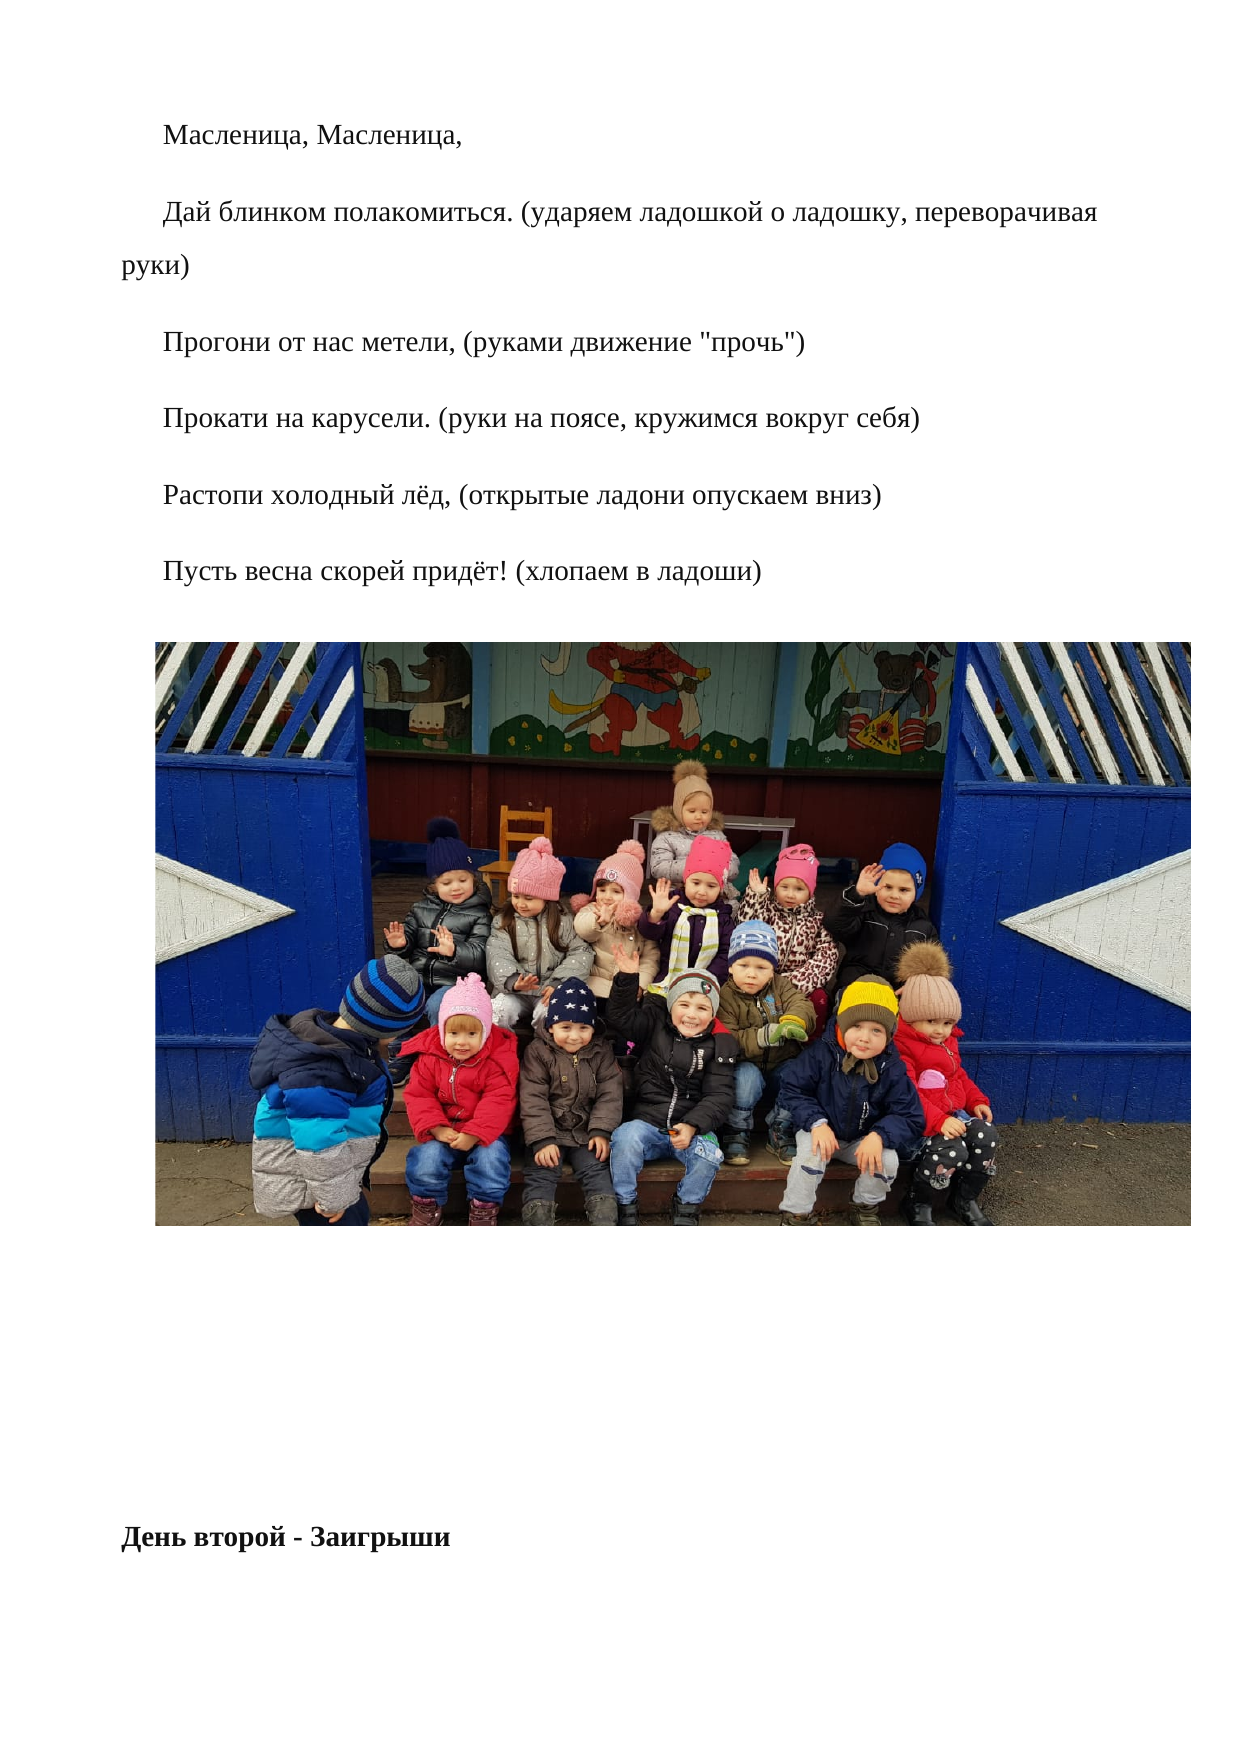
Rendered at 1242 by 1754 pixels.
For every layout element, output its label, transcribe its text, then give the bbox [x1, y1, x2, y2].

text Масленица, Масленица, [121, 117, 1158, 151]
picture [155, 642, 1191, 1226]
text Прокати на карусели. (руки на поясе, кружимся вокруг себя) [121, 400, 1158, 434]
text Прогони от нас метели, (руками движение "прочь") [121, 324, 1158, 357]
text Дай блинком полакомиться. (ударяем ладошкой о ладошку, переворачивая руки) [121, 194, 1158, 281]
text Растопи холодный лёд, (открытые ладони опускаем вниз) [121, 477, 1158, 511]
